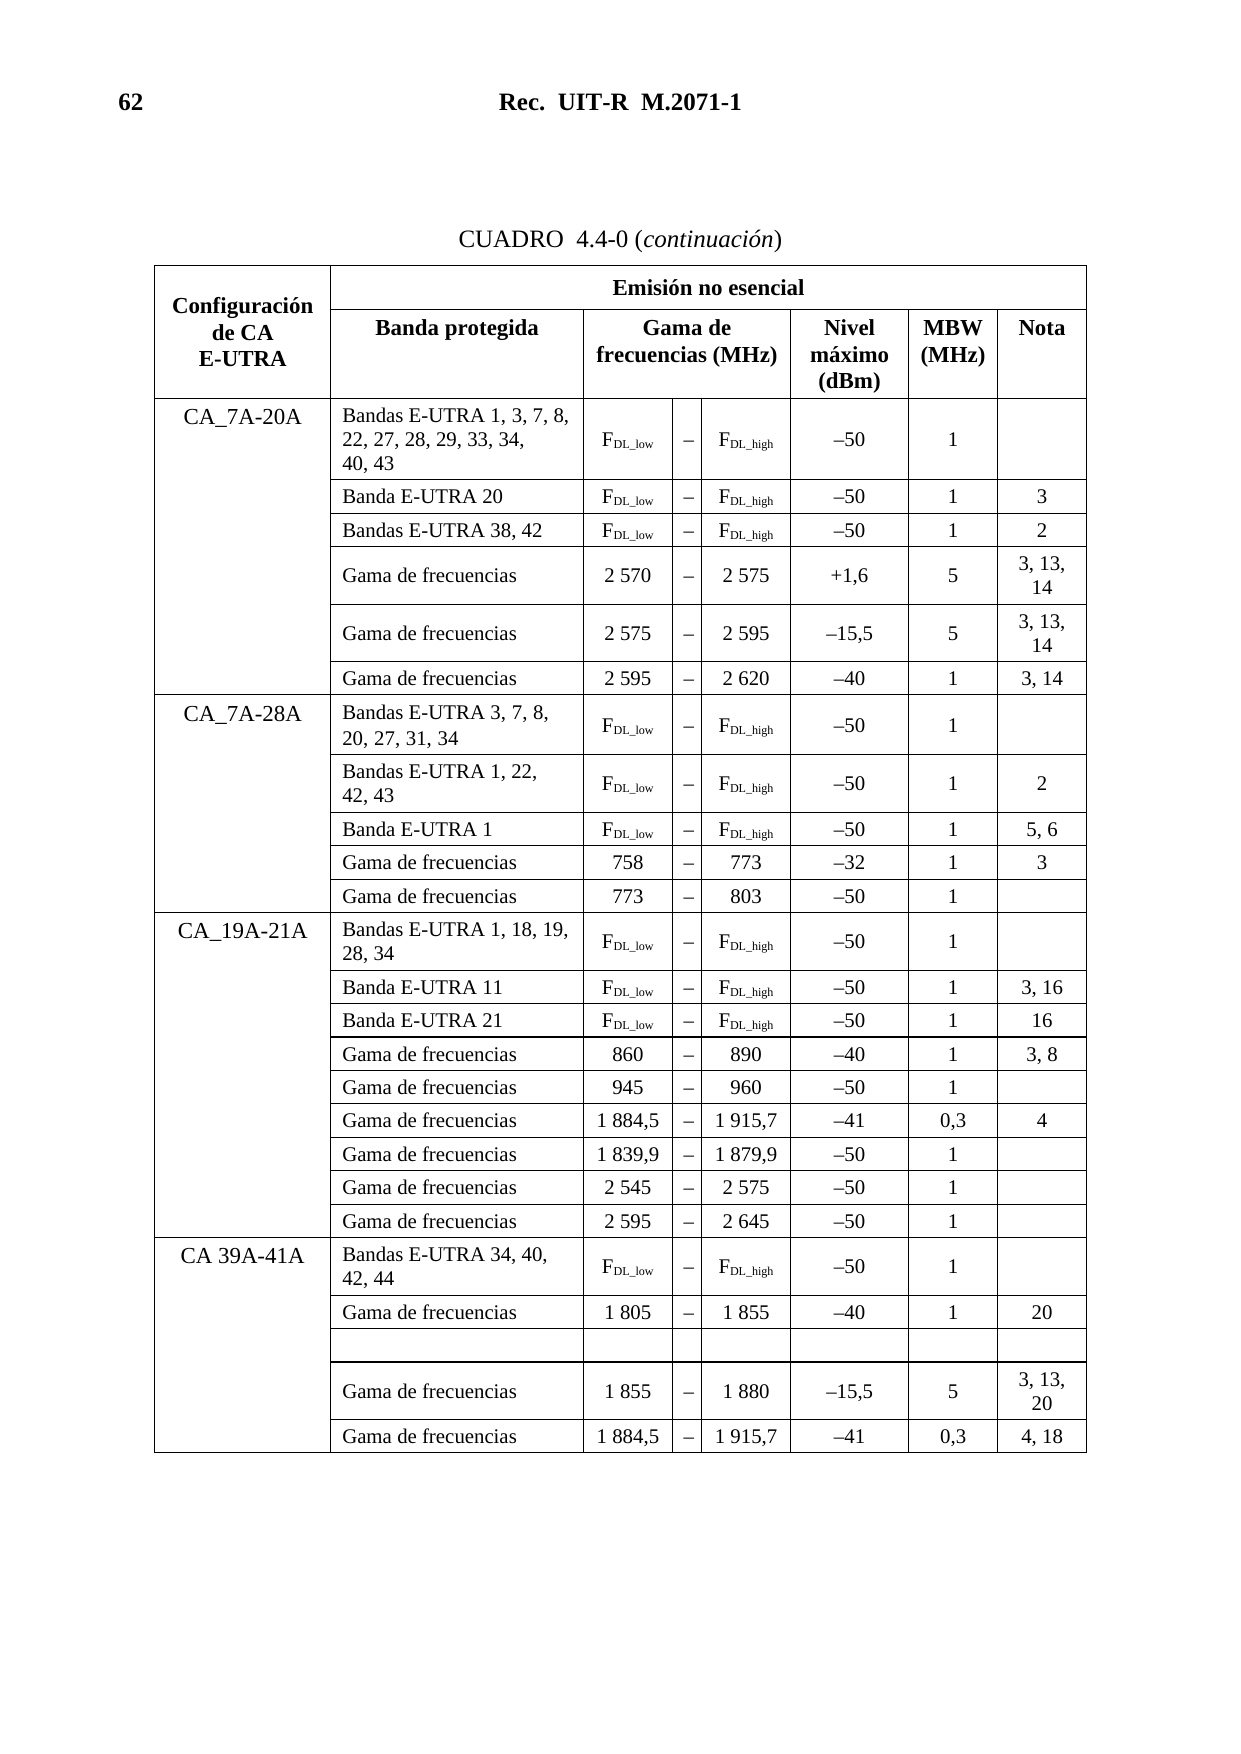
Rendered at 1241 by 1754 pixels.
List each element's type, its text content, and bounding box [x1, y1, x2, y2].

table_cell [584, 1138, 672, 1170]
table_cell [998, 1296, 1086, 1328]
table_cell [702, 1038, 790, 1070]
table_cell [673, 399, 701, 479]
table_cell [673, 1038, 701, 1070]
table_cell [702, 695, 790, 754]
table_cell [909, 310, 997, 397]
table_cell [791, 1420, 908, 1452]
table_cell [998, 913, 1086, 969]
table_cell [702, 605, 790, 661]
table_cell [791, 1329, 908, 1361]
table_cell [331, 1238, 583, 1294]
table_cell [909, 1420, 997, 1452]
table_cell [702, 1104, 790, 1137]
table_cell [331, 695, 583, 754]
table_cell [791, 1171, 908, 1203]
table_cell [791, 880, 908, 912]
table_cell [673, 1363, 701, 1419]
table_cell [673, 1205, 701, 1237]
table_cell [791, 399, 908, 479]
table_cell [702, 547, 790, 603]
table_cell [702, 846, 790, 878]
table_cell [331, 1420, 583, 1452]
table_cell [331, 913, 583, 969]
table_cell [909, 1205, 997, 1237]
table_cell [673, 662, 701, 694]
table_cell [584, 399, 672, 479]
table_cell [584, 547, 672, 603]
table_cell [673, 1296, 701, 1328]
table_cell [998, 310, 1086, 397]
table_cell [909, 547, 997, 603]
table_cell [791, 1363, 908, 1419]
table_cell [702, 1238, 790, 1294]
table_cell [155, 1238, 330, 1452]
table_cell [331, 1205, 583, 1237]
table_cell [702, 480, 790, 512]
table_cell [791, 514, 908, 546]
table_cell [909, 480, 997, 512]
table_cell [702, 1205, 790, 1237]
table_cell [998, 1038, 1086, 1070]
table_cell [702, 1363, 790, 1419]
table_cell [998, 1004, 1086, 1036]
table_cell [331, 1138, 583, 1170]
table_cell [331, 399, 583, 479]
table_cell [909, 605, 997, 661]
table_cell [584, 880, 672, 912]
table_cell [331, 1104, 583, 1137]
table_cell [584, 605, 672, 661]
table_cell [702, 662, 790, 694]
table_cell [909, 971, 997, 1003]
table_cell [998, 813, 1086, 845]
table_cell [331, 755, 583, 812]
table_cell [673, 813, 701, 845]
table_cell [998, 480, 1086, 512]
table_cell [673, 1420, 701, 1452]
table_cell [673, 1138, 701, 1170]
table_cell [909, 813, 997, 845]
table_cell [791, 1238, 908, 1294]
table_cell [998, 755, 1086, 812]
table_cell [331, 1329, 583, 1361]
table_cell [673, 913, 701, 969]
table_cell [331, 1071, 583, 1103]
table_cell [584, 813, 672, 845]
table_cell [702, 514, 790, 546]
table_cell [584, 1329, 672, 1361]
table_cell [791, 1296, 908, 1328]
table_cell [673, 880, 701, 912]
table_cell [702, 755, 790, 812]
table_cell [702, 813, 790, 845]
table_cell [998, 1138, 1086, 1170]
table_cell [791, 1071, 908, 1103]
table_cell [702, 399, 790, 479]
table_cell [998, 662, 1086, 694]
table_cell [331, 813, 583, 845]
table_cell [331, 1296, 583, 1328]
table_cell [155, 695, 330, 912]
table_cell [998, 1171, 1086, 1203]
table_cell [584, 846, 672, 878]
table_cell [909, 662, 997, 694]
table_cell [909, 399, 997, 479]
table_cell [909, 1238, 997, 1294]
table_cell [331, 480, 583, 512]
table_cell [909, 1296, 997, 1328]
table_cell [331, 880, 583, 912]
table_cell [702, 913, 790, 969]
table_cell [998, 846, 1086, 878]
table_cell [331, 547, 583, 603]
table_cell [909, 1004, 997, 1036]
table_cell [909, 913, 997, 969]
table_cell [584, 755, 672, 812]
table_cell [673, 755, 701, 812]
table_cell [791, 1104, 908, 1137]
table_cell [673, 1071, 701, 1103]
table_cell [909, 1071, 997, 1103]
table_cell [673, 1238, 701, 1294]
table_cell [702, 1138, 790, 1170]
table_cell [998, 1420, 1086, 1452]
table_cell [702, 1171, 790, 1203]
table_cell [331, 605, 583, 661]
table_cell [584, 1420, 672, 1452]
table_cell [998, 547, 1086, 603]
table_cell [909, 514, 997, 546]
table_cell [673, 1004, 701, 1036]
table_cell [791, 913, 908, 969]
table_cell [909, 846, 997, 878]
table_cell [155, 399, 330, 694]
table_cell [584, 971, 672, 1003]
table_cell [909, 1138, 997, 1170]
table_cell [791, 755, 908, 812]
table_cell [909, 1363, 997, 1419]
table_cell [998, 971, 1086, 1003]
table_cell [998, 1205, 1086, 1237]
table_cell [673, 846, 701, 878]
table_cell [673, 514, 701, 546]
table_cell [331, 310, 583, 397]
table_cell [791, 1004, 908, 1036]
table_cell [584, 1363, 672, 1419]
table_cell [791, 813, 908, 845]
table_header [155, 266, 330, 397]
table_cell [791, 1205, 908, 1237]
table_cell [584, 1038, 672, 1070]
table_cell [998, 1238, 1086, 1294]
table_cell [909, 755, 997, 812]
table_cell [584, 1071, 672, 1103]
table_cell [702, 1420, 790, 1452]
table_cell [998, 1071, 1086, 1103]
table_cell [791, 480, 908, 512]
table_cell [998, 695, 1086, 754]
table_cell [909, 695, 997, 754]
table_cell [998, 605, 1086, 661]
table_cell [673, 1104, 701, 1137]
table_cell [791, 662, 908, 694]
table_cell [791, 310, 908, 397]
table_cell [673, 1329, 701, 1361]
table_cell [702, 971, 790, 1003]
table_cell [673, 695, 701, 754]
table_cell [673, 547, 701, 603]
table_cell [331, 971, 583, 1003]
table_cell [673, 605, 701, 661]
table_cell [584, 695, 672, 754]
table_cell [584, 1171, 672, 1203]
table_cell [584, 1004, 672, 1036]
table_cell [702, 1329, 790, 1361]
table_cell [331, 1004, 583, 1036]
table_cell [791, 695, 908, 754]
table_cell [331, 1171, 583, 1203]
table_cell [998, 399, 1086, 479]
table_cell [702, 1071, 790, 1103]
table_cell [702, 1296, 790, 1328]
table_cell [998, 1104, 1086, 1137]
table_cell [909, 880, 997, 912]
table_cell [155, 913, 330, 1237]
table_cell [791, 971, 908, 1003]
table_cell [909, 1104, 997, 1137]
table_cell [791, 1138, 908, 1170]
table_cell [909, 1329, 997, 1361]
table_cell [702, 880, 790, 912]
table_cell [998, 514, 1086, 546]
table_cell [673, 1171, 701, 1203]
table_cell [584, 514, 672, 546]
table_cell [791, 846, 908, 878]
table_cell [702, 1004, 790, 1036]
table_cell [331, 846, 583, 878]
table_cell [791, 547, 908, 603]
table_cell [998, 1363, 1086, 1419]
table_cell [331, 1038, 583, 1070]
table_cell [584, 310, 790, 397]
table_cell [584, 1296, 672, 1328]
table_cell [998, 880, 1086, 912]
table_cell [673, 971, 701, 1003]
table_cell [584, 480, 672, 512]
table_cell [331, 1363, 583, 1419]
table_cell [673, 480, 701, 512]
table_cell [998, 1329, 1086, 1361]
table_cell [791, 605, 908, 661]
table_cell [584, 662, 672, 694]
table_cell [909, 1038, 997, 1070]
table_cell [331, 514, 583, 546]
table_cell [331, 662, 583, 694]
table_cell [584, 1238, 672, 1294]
text CUADRO 4.4-0 (continuación) [118, 224, 1122, 252]
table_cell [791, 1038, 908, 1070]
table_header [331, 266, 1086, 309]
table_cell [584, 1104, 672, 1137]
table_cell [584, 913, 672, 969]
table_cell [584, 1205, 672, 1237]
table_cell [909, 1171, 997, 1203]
